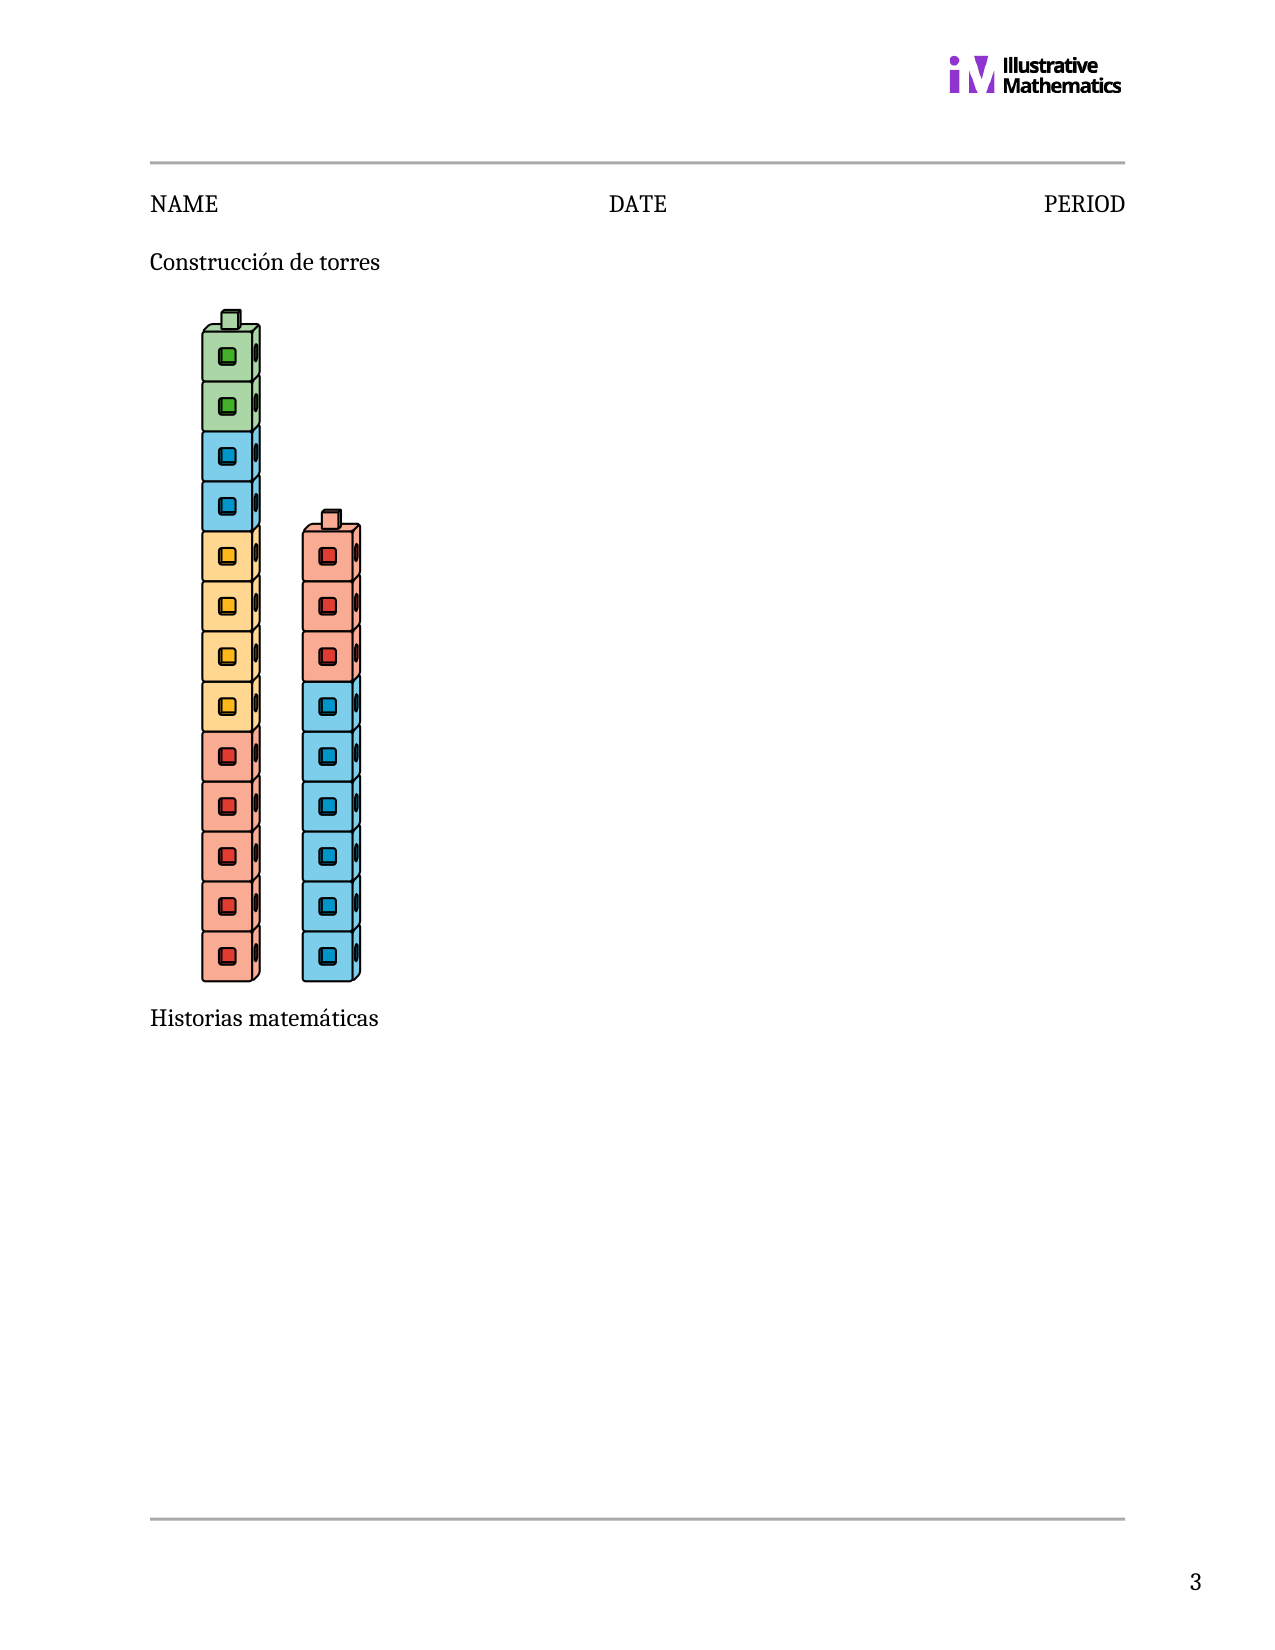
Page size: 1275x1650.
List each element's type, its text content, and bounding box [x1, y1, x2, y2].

text Construcción de torres [150, 247, 1125, 276]
picture [949, 55, 1121, 93]
text Historias matemáticas [150, 1004, 1125, 1032]
picture [168, 295, 413, 985]
